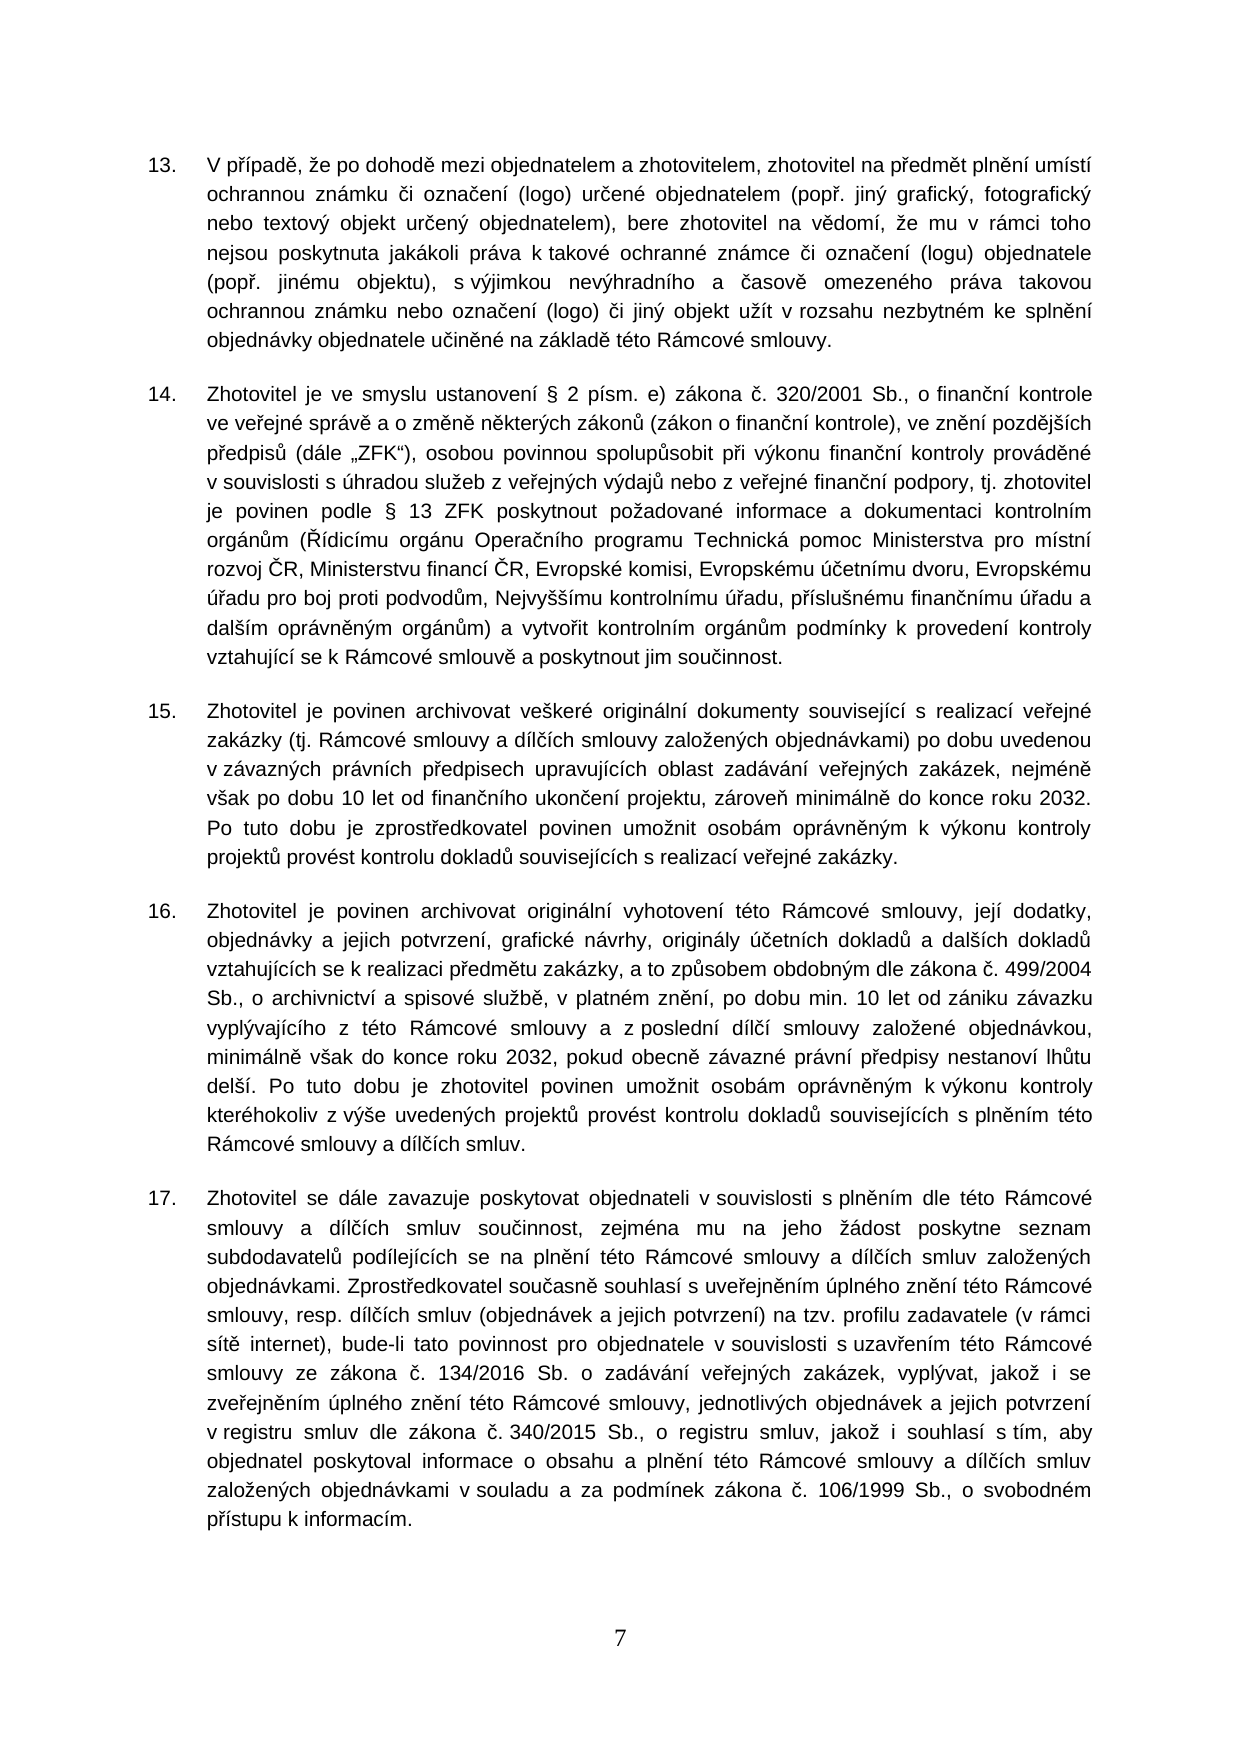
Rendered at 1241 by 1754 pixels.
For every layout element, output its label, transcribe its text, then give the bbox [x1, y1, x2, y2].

list Zhotovitel je povinen archivovat originální vyhotovení této Rámcové smlouvy, její dodatky, objednávky a jejich potvrzení, grafické návrhy, originály účetních dokladů a dalších dokladů vztahujících se k realizaci předmětu zakázky, a to způsobem obdobným dle zákona č. 499/2004 Sb., o archivnictví a spisové službě, v platném znění, po dobu min. 10 let od zániku závazku vyplývajícího z této Rámcové smlouvy a z poslední dílčí smlouvy založené objednávkou, minimálně však do konce roku 2032, pokud obecně závazné právní předpisy nestanoví lhůtu delší. Po tuto dobu je zhotovitel povinen umožnit osobám oprávněným k výkonu kontroly kteréhokoliv z výše uvedených projektů provést kontrolu dokladů souvisejících s plněním této Rámcové smlouvy a dílčích smluv. [148, 893, 1093, 1156]
list Zhotovitel se dále zavazuje poskytovat objednateli v souvislosti s plněním dle této Rámcové smlouvy a dílčích smluv součinnost, zejména mu na jeho žádost poskytne seznam subdodavatelů podílejících se na plnění této Rámcové smlouvy a dílčích smluv založených objednávkami. Zprostředkovatel současně souhlasí s uveřejněním úplného znění této Rámcové smlouvy, resp. dílčích smluv (objednávek a jejich potvrzení) na tzv. profilu zadavatele (v rámci sítě internet), bude-li tato povinnost pro objednatele v souvislosti s uzavřením této Rámcové smlouvy ze zákona č. 134/2016 Sb. o zadávání veřejných zakázek, vyplývat, jakož i se zveřejněním úplného znění této Rámcové smlouvy, jednotlivých objednávek a jejich potvrzení v registru smluv dle zákona č. 340/2015 Sb., o registru smluv, jakož i souhlasí s tím, aby objednatel poskytoval informace o obsahu a plnění této Rámcové smlouvy a dílčích smluv založených objednávkami v souladu a za podmínek zákona č. 106/1999 Sb., o svobodném přístupu k informacím. [148, 1181, 1093, 1531]
list Zhotovitel je povinen archivovat veškeré originální dokumenty související s realizací veřejné zakázky (tj. Rámcové smlouvy a dílčích smlouvy založených objednávkami) po dobu uvedenou v závazných právních předpisech upravujících oblast zadávání veřejných zakázek, nejméně však po dobu 10 let od finančního ukončení projektu, zároveň minimálně do konce roku 2032. Po tuto dobu je zprostředkovatel povinen umožnit osobám oprávněným k výkonu kontroly projektů provést kontrolu dokladů souvisejících s realizací veřejné zakázky. [148, 693, 1093, 868]
list Zhotovitel je ve smyslu ustanovení § 2 písm. e) zákona č. 320/2001 Sb., o finanční kontrole ve veřejné správě a o změně některých zákonů (zákon o finanční kontrole), ve znění pozdějších předpisů (dále „ZFK“), osobou povinnou spolupůsobit při výkonu finanční kontroly prováděné v souvislosti s úhradou služeb z veřejných výdajů nebo z veřejné finanční podpory, tj. zhotovitel je povinen podle § 13 ZFK poskytnout požadované informace a dokumentaci kontrolním orgánům (Řídicímu orgánu Operačního programu Technická pomoc Ministerstva pro místní rozvoj ČR, Ministerstvu financí ČR, Evropské komisi, Evropskému účetnímu dvoru, Evropskému úřadu pro boj proti podvodům, Nejvyššímu kontrolnímu úřadu, příslušnému finančnímu úřadu a dalším oprávněným orgánům) a vytvořit kontrolním orgánům podmínky k provedení kontroly vztahující se k Rámcové smlouvě a poskytnout jim součinnost. [148, 377, 1093, 668]
list V případě, že po dohodě mezi objednatelem a zhotovitelem, zhotovitel na předmět plnění umístí ochrannou známku či označení (logo) určené objednatelem (popř. jiný grafický, fotografický nebo textový objekt určený objednatelem), bere zhotovitel na vědomí, že mu v rámci toho nejsou poskytnuta jakákoli práva k takové ochranné známce či označení (logu) objednatele (popř. jinému objektu), s výjimkou nevýhradního a časově omezeného práva takovou ochrannou známku nebo označení (logo) či jiný objekt užít v rozsahu nezbytném ke splnění objednávky objednatele učiněné na základě této Rámcové smlouvy. [148, 148, 1093, 352]
